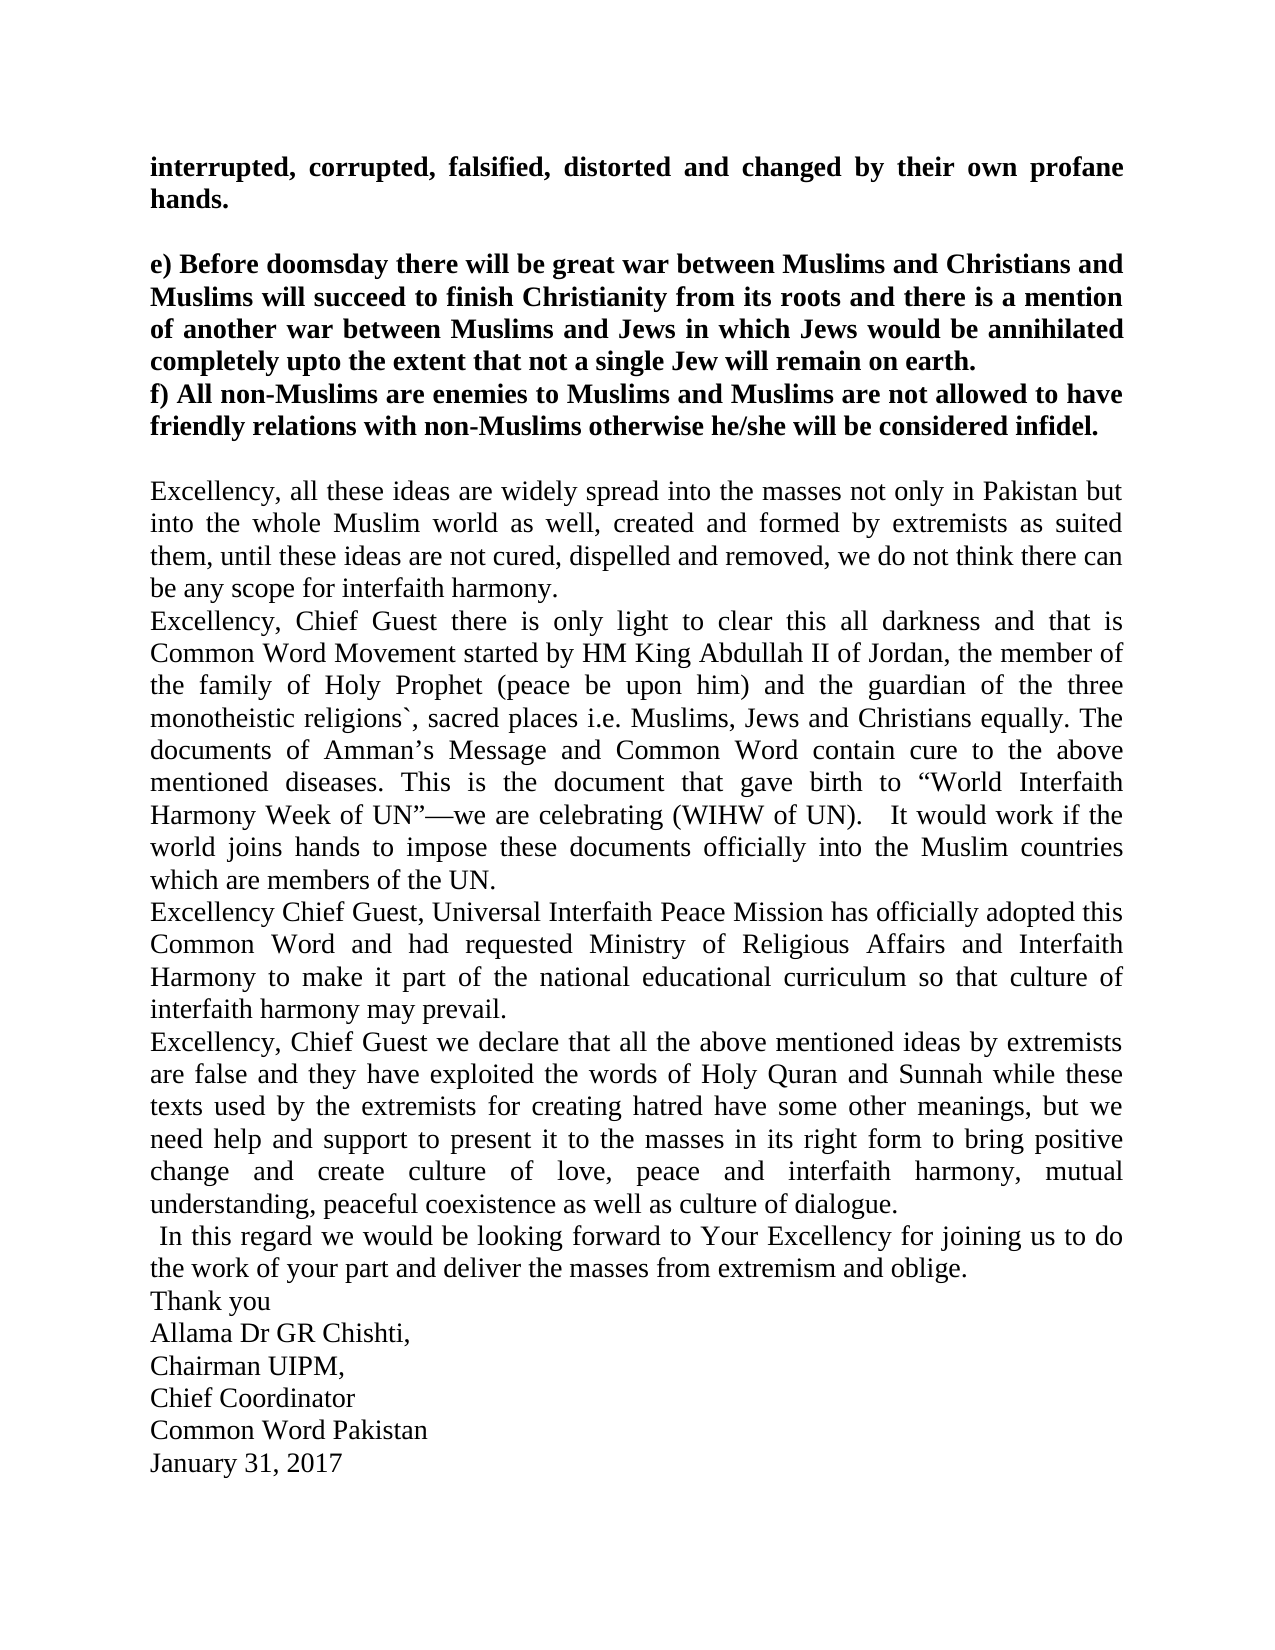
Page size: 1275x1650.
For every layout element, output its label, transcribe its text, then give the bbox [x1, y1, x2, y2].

text Chairman UIPM, [150, 1349, 1125, 1381]
text In this regard we would be looking forward to Your Excellency for joining us to do the work of your part and deliver the masses from extremism and oblige. [150, 1219, 1125, 1284]
text Excellency Chief Guest, Universal Interfaith Peace Mission has officially adopted this Common Word and had requested Ministry of Religious Affairs and Interfaith Harmony to make it part of the national educational curriculum so that culture of interfaith harmony may prevail. [150, 895, 1125, 1025]
text f) All non-Muslims are enemies to Muslims and Muslims are not allowed to have friendly relations with non-Muslims otherwise he/she will be considered infidel. [150, 377, 1125, 442]
text Allama Dr GR Chishti, [150, 1316, 1125, 1349]
text January 31, 2017 [150, 1446, 1125, 1478]
text Chief Coordinator [150, 1381, 1125, 1413]
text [150, 150, 1125, 215]
text Excellency, Chief Guest there is only light to clear this all darkness and that is Common Word Movement started by HM King Abdullah II of Jordan, the member of the family of Holy Prophet (peace be upon him) and the guardian of the three monotheistic religions`, sacred places i.e. Muslims, Jews and Christians equally. The documents of Amman’s Message and Common Word contain cure to the above mentioned diseases. This is the document that gave birth to “World Interfaith Harmony Week of UN”—we are celebrating (WIHW of UN). It would work if the world joins hands to impose these documents officially into the Muslim countries which are members of the UN. [150, 603, 1125, 895]
text Excellency, Chief Guest we declare that all the above mentioned ideas by extremists are false and they have exploited the words of Holy Quran and Sunnah while these texts used by the extremists for creating hatred have some other meanings, but we need help and support to present it to the masses in its right form to bring positive change and create culture of love, peace and interfaith harmony, mutual understanding, peaceful coexistence as well as culture of dialogue. [150, 1025, 1125, 1219]
text Thank you [150, 1284, 1125, 1316]
text Excellency, all these ideas are widely spread into the masses not only in Pakistan but into the whole Muslim world as well, created and formed by extremists as suited them, until these ideas are not cured, dispelled and removed, we do not think there can be any scope for interfaith harmony. [150, 474, 1125, 603]
text e) Before doomsday there will be great war between Muslims and Christians and Muslims will succeed to finish Christianity from its roots and there is a mention of another war between Muslims and Jews in which Jews would be annihilated completely upto the extent that not a single Jew will remain on earth. [150, 247, 1125, 377]
text Common Word Pakistan [150, 1413, 1125, 1446]
